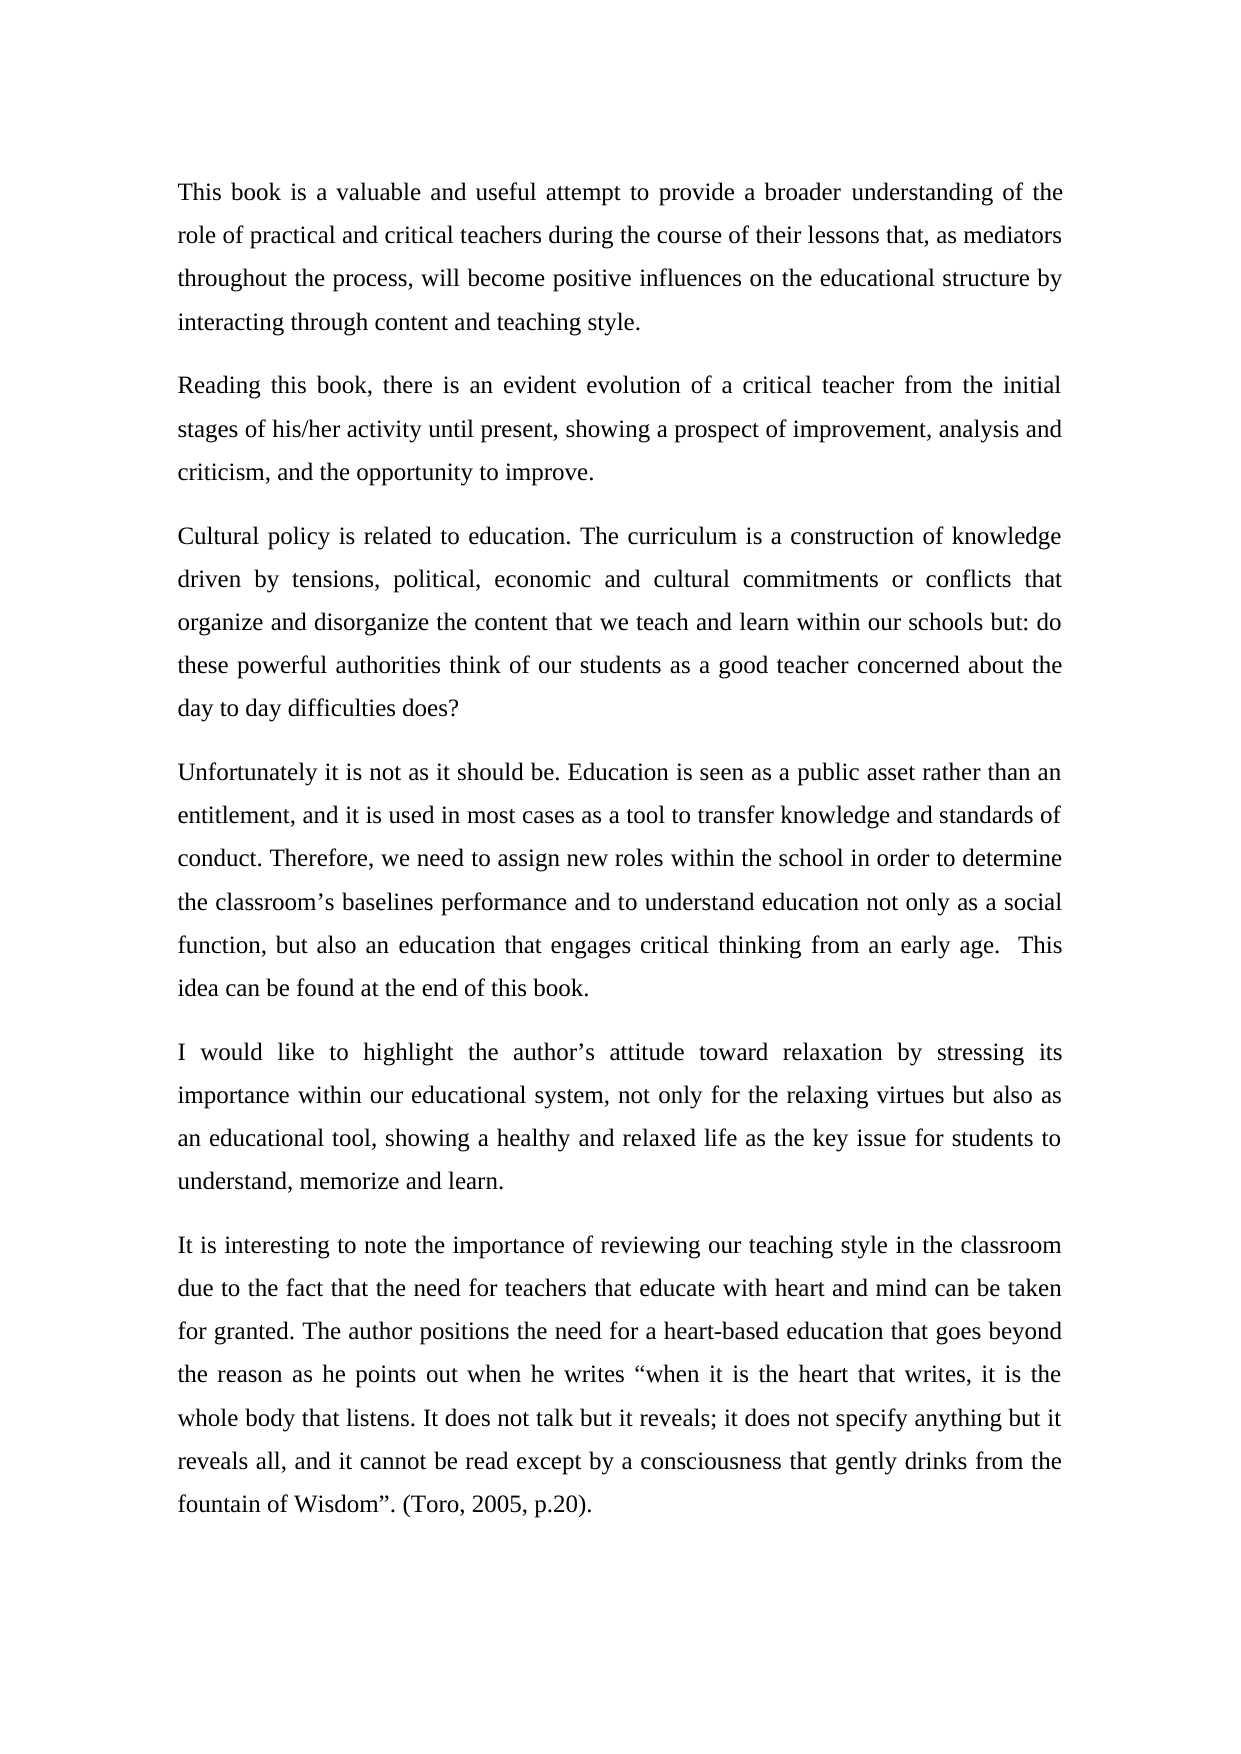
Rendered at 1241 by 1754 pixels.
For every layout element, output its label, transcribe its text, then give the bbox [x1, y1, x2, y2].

text Reading this book, there is an evident evolution of a critical teacher from the initial stages of his/her activity until present, showing a prospect of improvement, analysis and criticism, and the opportunity to improve. [177, 371, 1063, 486]
text I would like to highlight the author’s attitude toward relaxation by stressing its importance within our educational system, not only for the relaxing virtues but also as an educational tool, showing a healthy and relaxed life as the key issue for students to understand, memorize and learn. [177, 1037, 1063, 1195]
text This book is a valuable and useful attempt to provide a broader understanding of the role of practical and critical teachers during the course of their lessons that, as mediators throughout the process, will become positive influences on the educational structure by interacting through content and teaching style. [177, 177, 1063, 335]
text It is interesting to note the importance of reviewing our teaching style in the classroom due to the fact that the need for teachers that educate with heart and mind can be taken for granted. The author positions the need for a heart-based education that goes beyond the reason as he points out when he writes “when it is the heart that writes, it is the whole body that listens. It does not talk but it reveals; it does not specify anything but it reveals all, and it cannot be read except by a consciousness that gently drinks from the fountain of Wisdom”. (Toro, 2005, p.20). [177, 1230, 1063, 1518]
text Unfortunately it is not as it should be. Education is seen as a public asset rather than an entitlement, and it is used in most cases as a tool to transfer knowledge and standards of conduct. Therefore, we need to assign new roles within the school in order to determine the classroom’s baselines performance and to understand education not only as a social function, but also an education that engages critical thinking from an early age. This idea can be found at the end of this book. [177, 757, 1063, 1002]
text Cultural policy is related to education. The curriculum is a construction of knowledge driven by tensions, political, economic and cultural commitments or conflicts that organize and disorganize the content that we teach and learn within our schools but: do these powerful authorities think of our students as a good teacher concerned about the day to day difficulties does? [177, 521, 1063, 722]
